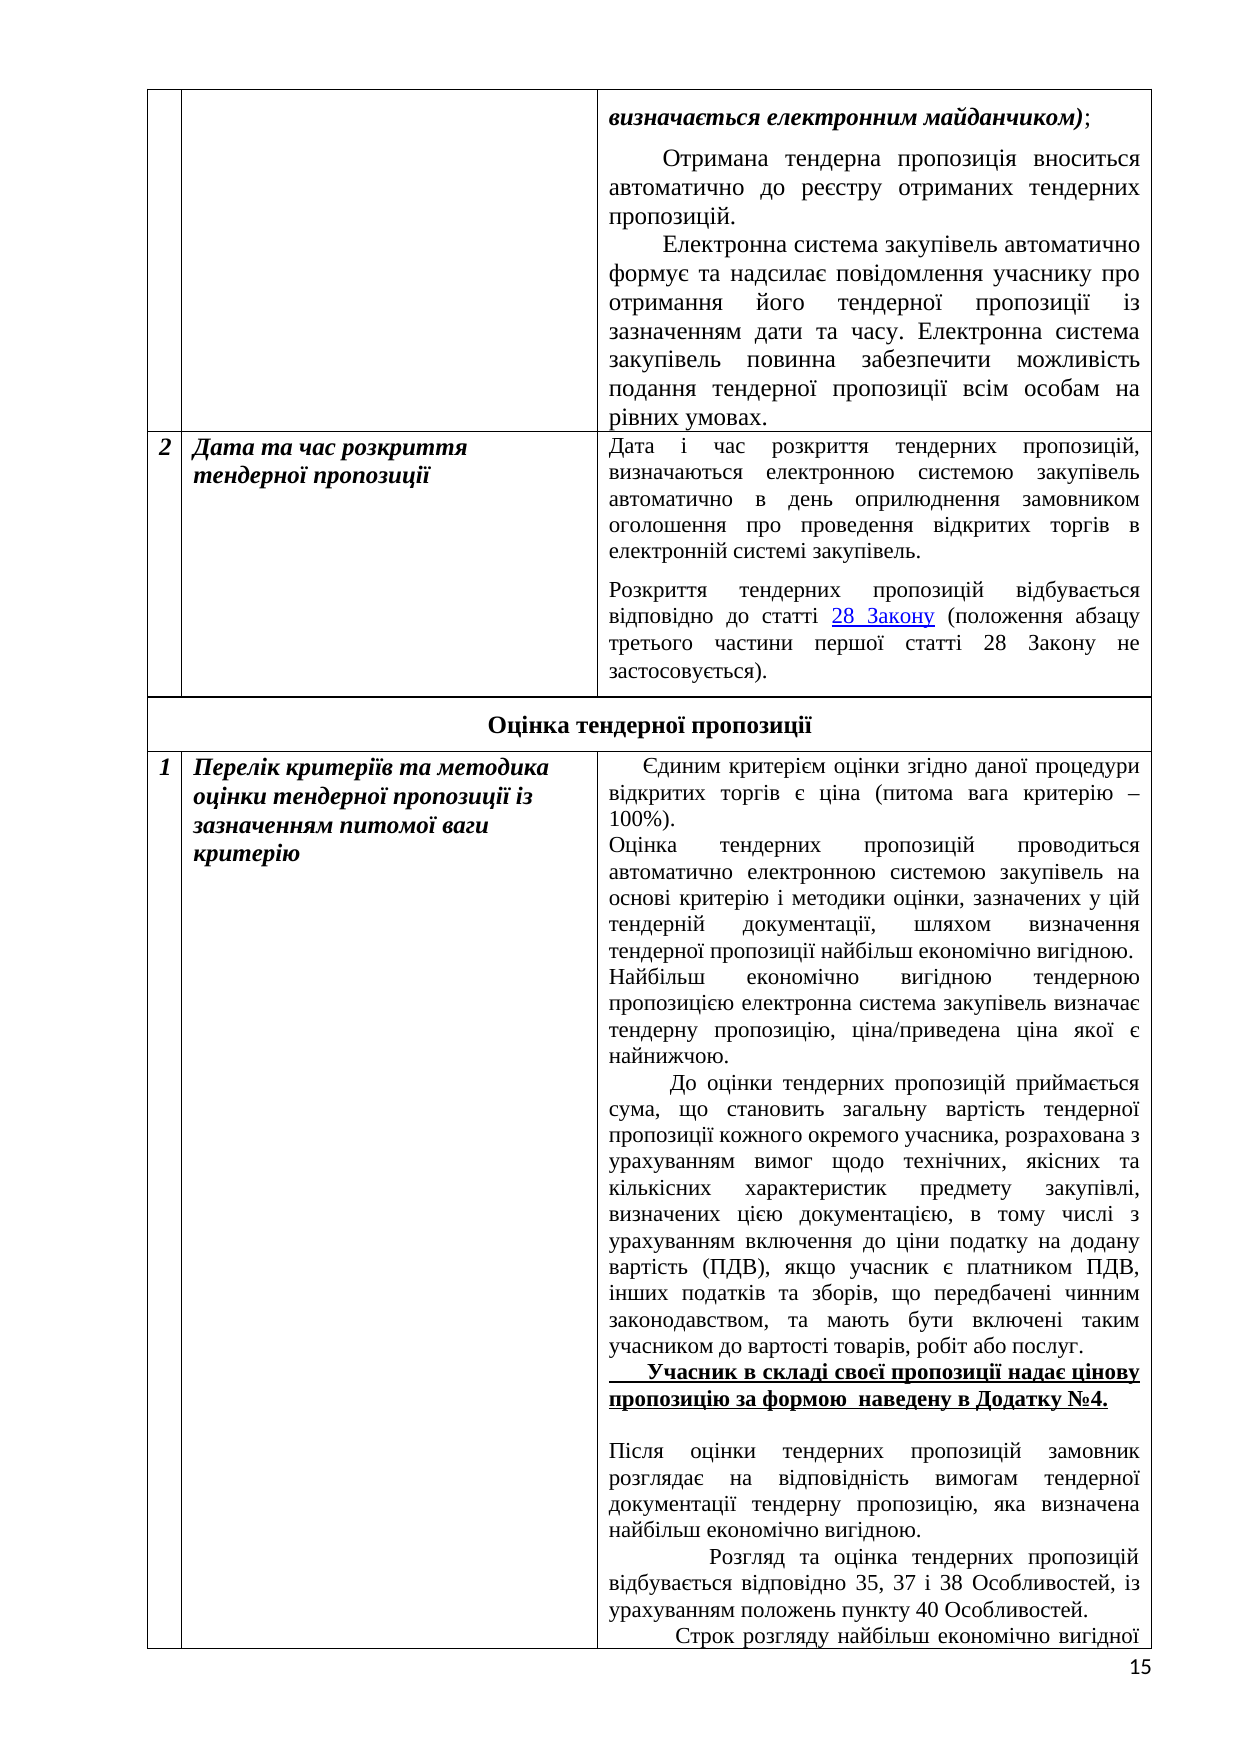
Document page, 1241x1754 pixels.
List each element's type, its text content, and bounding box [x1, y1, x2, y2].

table_cell 1 [148, 90, 181, 431]
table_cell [598, 90, 1151, 431]
table_cell 2 [148, 432, 181, 696]
table_cell Дата та час розкриття тендерної пропозиції [182, 432, 597, 696]
table_cell Дата і час розкриття тендерних пропозицій, визначаються електронною системою закупівель автоматично в день оприлюднення замовником оголошення про проведення відкритих торгів в електронній системі закупівель. Розкриття тендерних пропозицій відбувається відповідно до статті 28 Закону (положення абзацу третього частини першої статті 28 Закону не застосовується). [598, 432, 1151, 696]
table_cell Оцінка тендерної пропозиції [148, 698, 1151, 751]
table_cell 1 [148, 752, 181, 1648]
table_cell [182, 752, 597, 1648]
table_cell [182, 90, 597, 431]
